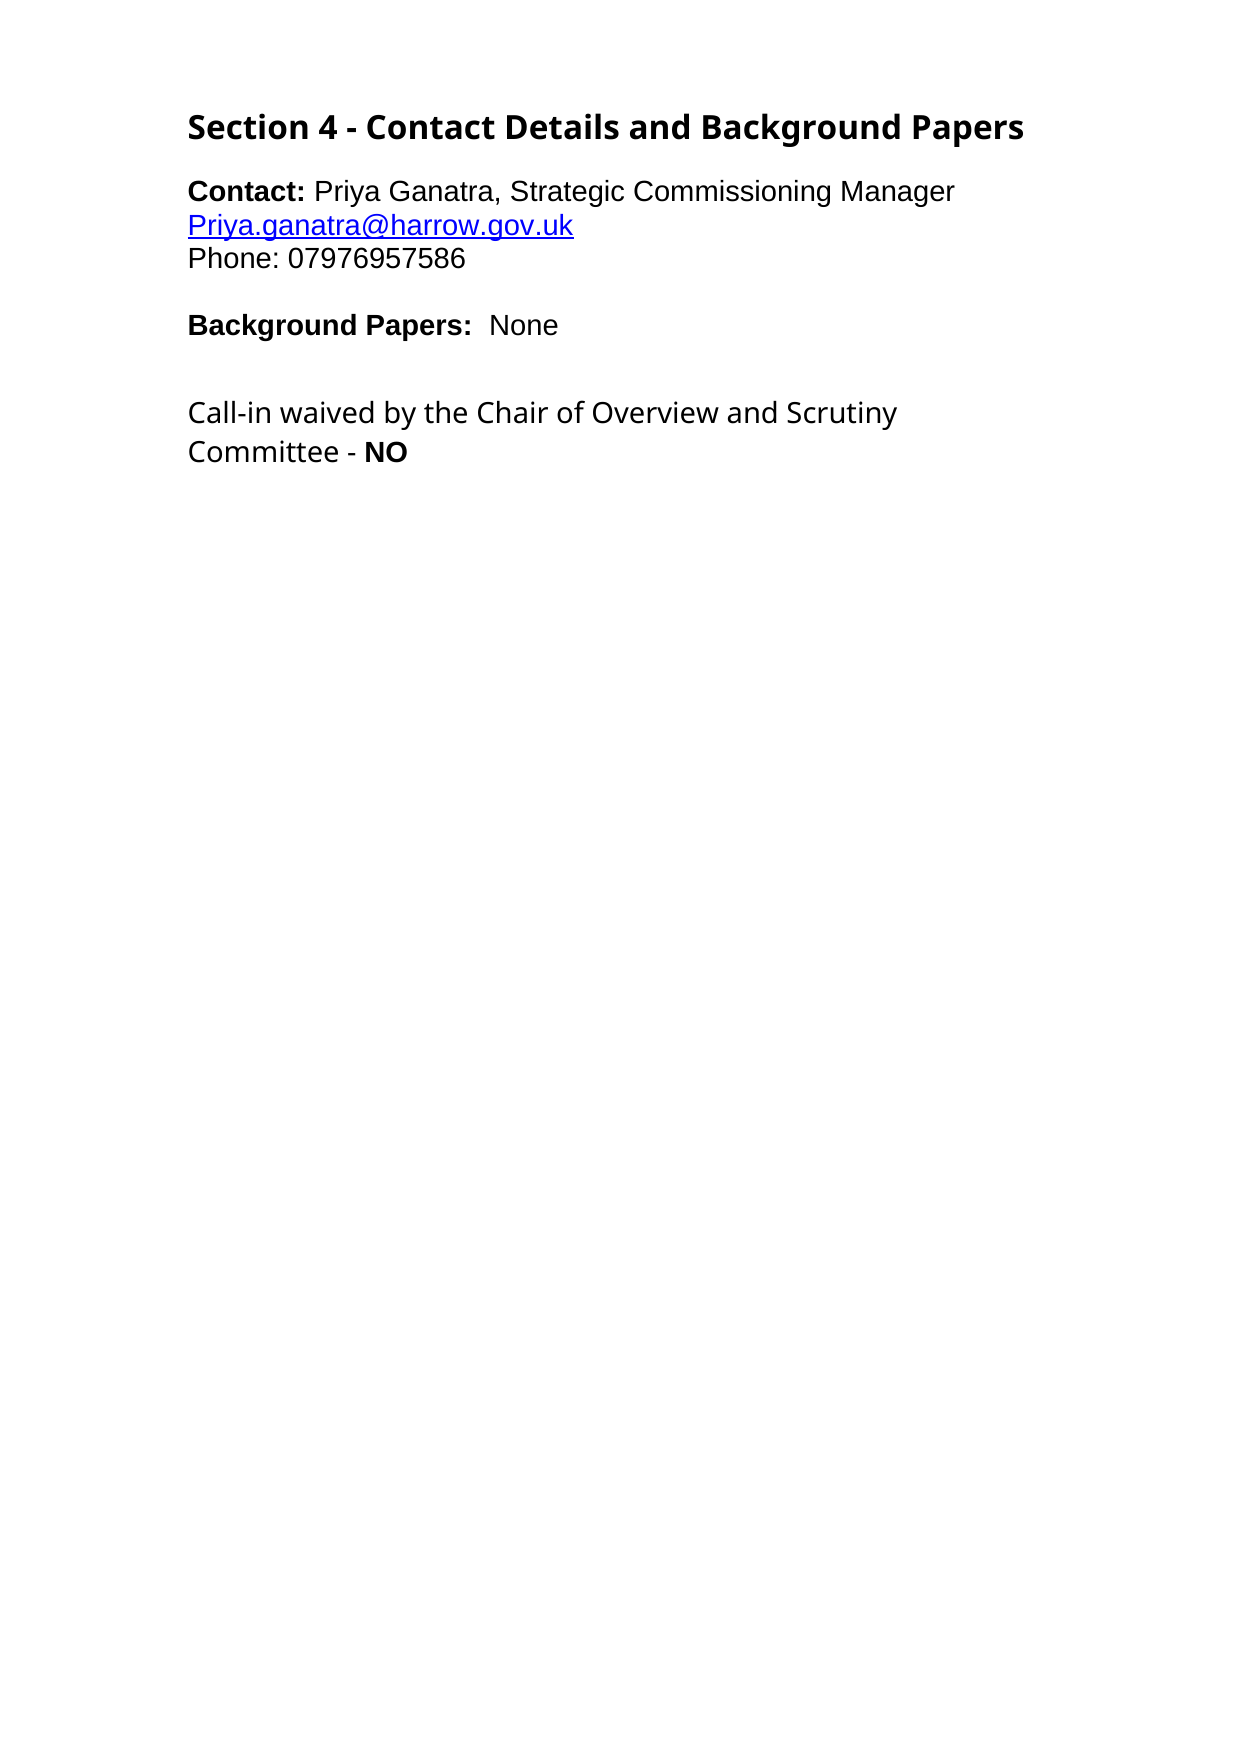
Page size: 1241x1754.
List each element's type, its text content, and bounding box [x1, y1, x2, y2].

text Priya.ganatra@harrow.gov.uk [187, 208, 1053, 241]
text Phone: 07976957586 [187, 241, 1053, 275]
text Call-in waived by the Chair of Overview and Scrutiny Committee - NO [187, 392, 1053, 471]
text Background Papers: None [187, 308, 1053, 342]
subtitle Section 4 - Contact Details and Background Papers [187, 104, 1053, 149]
text Contact: Priya Ganatra, Strategic Commissioning Manager [187, 174, 1053, 208]
